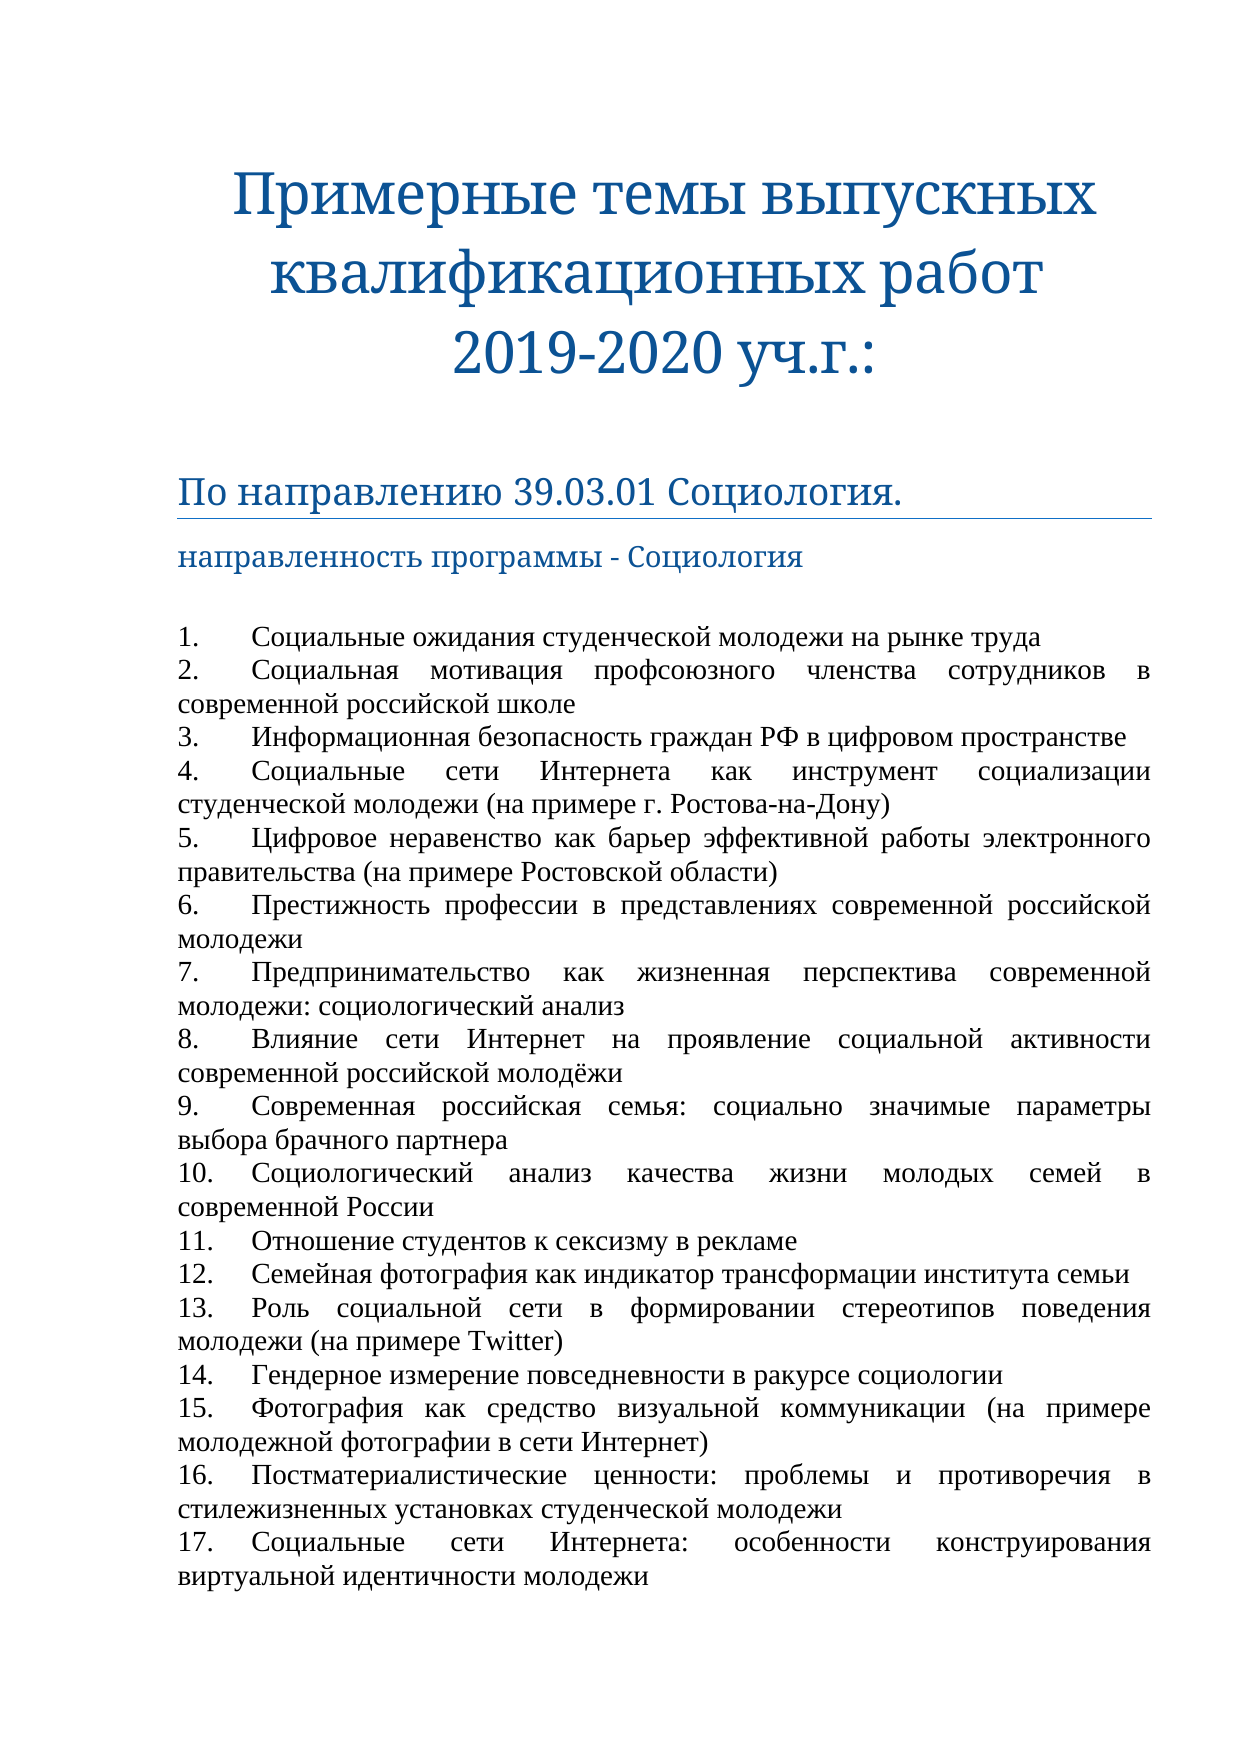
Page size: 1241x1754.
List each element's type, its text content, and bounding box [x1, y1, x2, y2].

list Престижность профессии в представлениях современной российской молодежи [177, 887, 1152, 954]
list Семейная фотография как индикатор трансформации института семьи [177, 1256, 1152, 1290]
title Примерные темы выпускных квалификационных работ 2019-2020 уч.г.: [177, 152, 1152, 390]
list Роль социальной сети в формировании стереотипов поведения молодежи (на примере Twitter) [177, 1290, 1152, 1357]
list Влияние сети Интернет на проявление социальной активности современной российской молодёжи [177, 1021, 1152, 1088]
subtitle направленность программы - Социология [177, 536, 1152, 576]
list Социальные сети Интернета как инструмент социализации студенческой молодежи (на примере г. Ростова-на-Дону) [177, 753, 1152, 820]
list Отношение студентов к сексизму в рекламе [177, 1223, 1152, 1256]
list Постматериалистические ценности: проблемы и противоречия в стилежизненных установках студенческой молодежи [177, 1457, 1152, 1524]
list Социологический анализ качества жизни молодых семей в современной России [177, 1156, 1152, 1223]
list Предпринимательство как жизненная перспектива современной молодежи: социологический анализ [177, 954, 1152, 1021]
list Фотография как средство визуальной коммуникации (на примере молодежной фотографии в сети Интернет) [177, 1390, 1152, 1457]
list Цифровое неравенство как барьер эффективной работы электронного правительства (на примере Ростовской области) [177, 820, 1152, 887]
list Современная российская семья: социально значимые параметры выбора брачного партнера [177, 1088, 1152, 1156]
list Гендерное измерение повседневности в ракурсе социологии [177, 1357, 1152, 1390]
list Социальные сети Интернета: особенности конструирования виртуальной идентичности молодежи [177, 1524, 1152, 1592]
list Социальные ожидания студенческой молодежи на рынке труда [177, 619, 1152, 652]
list Информационная безопасность граждан РФ в цифровом пространстве [177, 719, 1152, 753]
list Социальная мотивация профсоюзного членства сотрудников в современной российской школе [177, 652, 1152, 719]
subtitle По направлению 39.03.01 Социология. [177, 465, 1152, 518]
